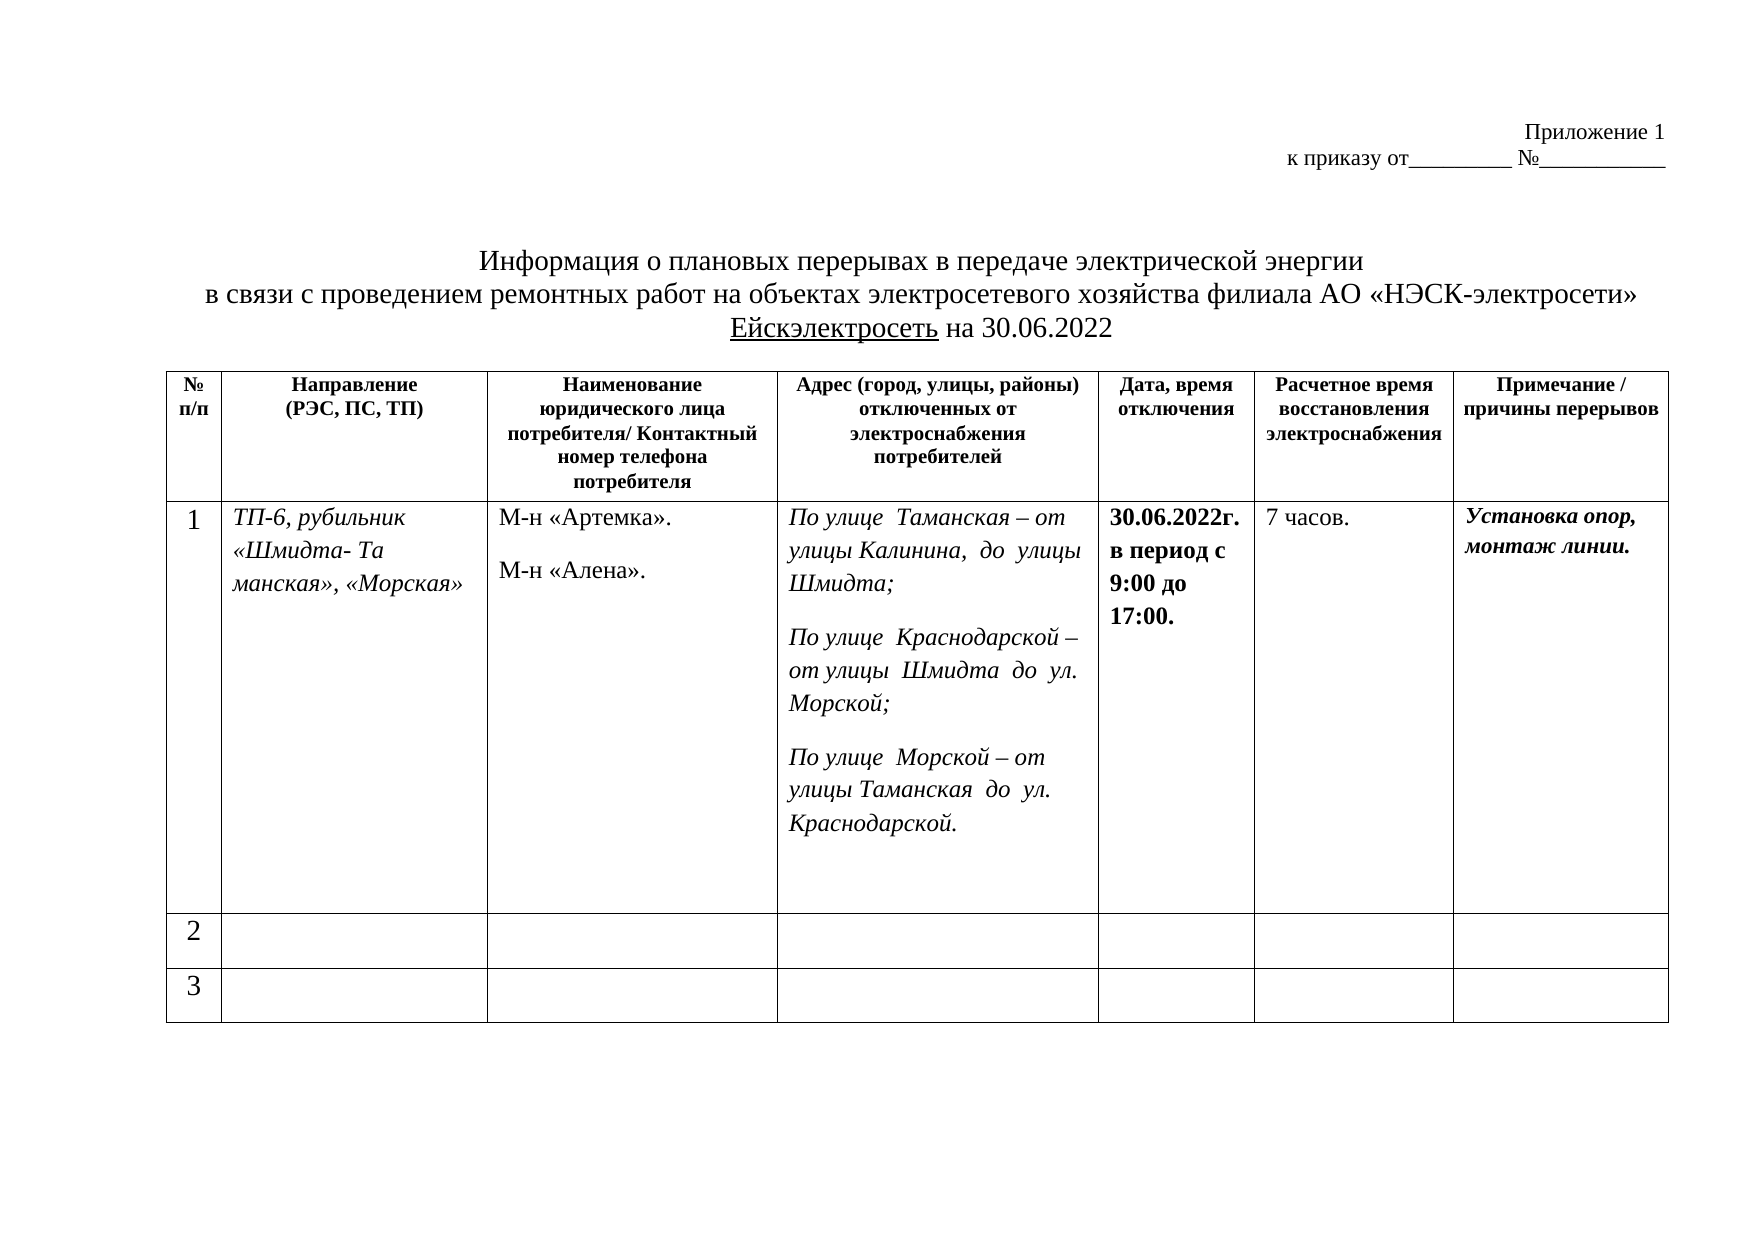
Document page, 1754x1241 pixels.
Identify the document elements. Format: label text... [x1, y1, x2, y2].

table_cell [488, 969, 777, 1022]
table_cell [488, 914, 777, 967]
table_header Примечание / причины перерывов [1454, 372, 1668, 501]
table_cell [1255, 969, 1453, 1022]
text Информация о плановых перерывах в передаче электрической энергии [177, 243, 1665, 277]
table_cell [1454, 969, 1668, 1022]
table_cell [1255, 914, 1453, 967]
table_header Расчетное время восстановления электроснабжения [1255, 372, 1453, 501]
table_cell 3 [167, 969, 221, 1022]
table_cell [222, 914, 487, 967]
text к приказу от_________ №___________ [177, 144, 1665, 171]
text в связи с проведением ремонтных работ на объектах электросетевого хозяйства филиала АО «НЭСК-электросети» Ейскэлектросеть на 30.06.2022 [177, 277, 1665, 344]
table_cell По улице Таманская – от улицы Калинина, до улицы Шмидта; По улице Краснодарской – от улицы Шмидта до ул. Морской; По улице Морской – от улицы Таманская до ул. Краснодарской. [778, 502, 1098, 912]
table_cell 1 [167, 502, 221, 912]
table_cell [778, 969, 1098, 1022]
table_header № п/п [167, 372, 221, 501]
table_header Направление (РЭС, ПС, ТП) [222, 372, 487, 501]
table_cell [1099, 914, 1254, 967]
table_cell 7 часов. [1255, 502, 1453, 912]
table_cell [222, 969, 487, 1022]
table_header Дата, время отключения [1099, 372, 1254, 501]
table_cell ТП-6, рубильник «Шмидта- Та манская», «Морская» [222, 502, 487, 912]
table_cell [1099, 969, 1254, 1022]
table_cell [1454, 914, 1668, 967]
table_header Адрес (город, улицы, районы) отключенных от электроснабжения потребителей [778, 372, 1098, 501]
table_cell 2 [167, 914, 221, 967]
table_cell Установка опор, монтаж линии. [1454, 502, 1668, 912]
table_header Наименование юридического лица потребителя/ Контактный номер телефона потребителя [488, 372, 777, 501]
table_cell [778, 914, 1098, 967]
text Приложение 1 [177, 118, 1665, 144]
table_cell 30.06.2022г. в период с 9:00 до 17:00. [1099, 502, 1254, 912]
table_cell М-н «Артемка». М-н «Алена». [488, 502, 777, 912]
